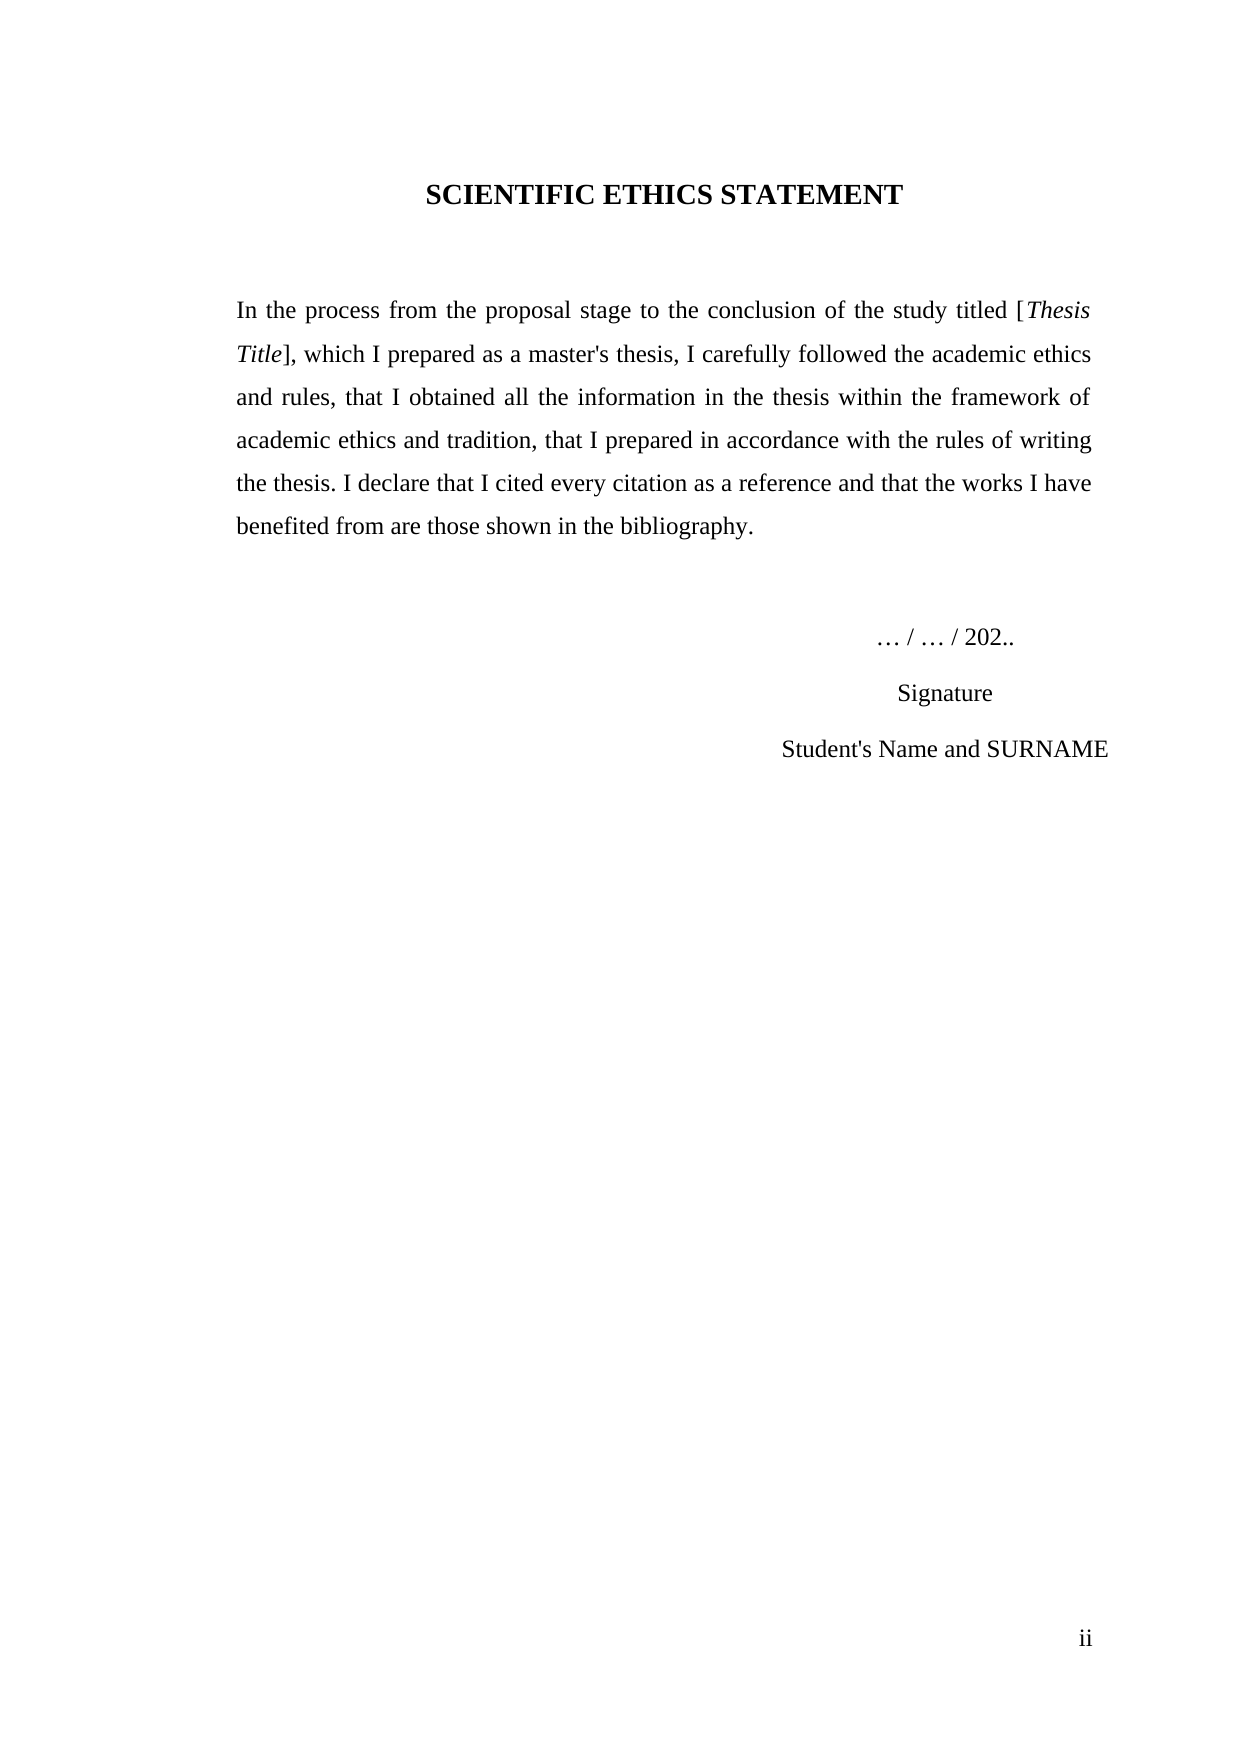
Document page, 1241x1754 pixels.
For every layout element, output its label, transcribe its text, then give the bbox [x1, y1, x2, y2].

text In the process from the proposal stage to the conclusion of the study titled [Thesis Title], which I prepared as a master's thesis, I carefully followed the academic ethics and rules, that I obtained all the information in the thesis within the framework of academic ethics and tradition, that I prepared in accordance with the rules of writing the thesis. I declare that I cited every citation as a reference and that the works I have benefited from are those shown in the bibliography. [236, 296, 1092, 540]
text … / … / 202.. [236, 622, 1092, 651]
text Student's Name and SURNAME [236, 734, 1092, 762]
text SCIENTIFIC ETHICS STATEMENT [236, 177, 1092, 211]
text Signature [236, 678, 1092, 707]
